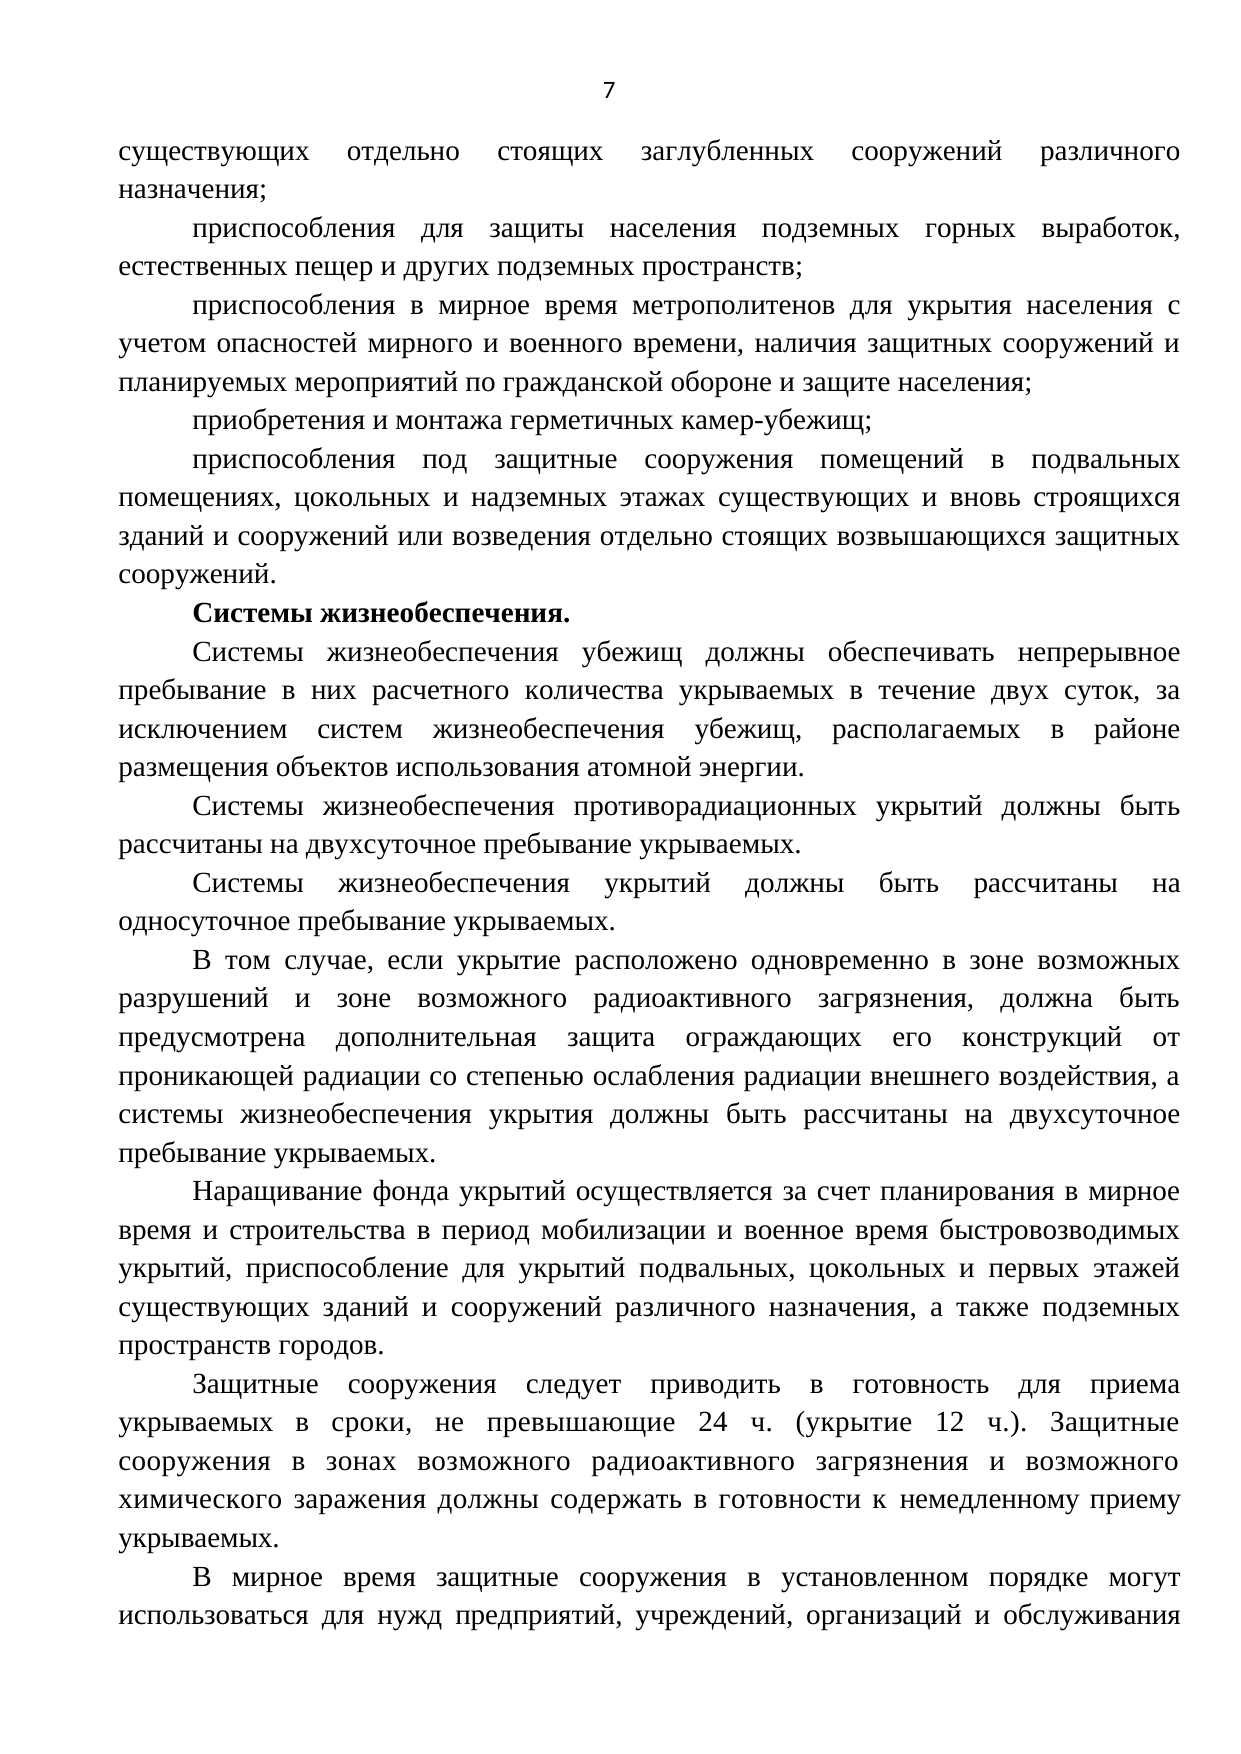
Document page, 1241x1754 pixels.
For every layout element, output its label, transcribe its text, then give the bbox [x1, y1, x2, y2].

text Системы жизнеобеспечения укрытий должны быть рассчитаны на односуточное пребывание укрываемых. [118, 865, 1181, 937]
text Наращивание фонда укрытий осуществляется за счет планирования в мирное время и строительства в период мобилизации и военное время быстровозводимых укрытий, приспособление для укрытий подвальных, цокольных и первых этажей существующих зданий и сооружений различного назначения, а также подземных пространств городов. [118, 1173, 1181, 1361]
text Системы жизнеобеспечения противорадиационных укрытий должны быть рассчитаны на двухсуточное пребывание укрываемых. [118, 788, 1181, 860]
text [118, 1559, 1181, 1631]
text Защитные сооружения следует приводить в готовность для приема укрываемых в сроки, не превышающие 24 ч. (укрытие 12 ч.). Защитные сооружения в зонах возможного радиоактивного загрязнения и возможного химического заражения должны содержать в готовности к немедленному приему укрываемых. [118, 1366, 1181, 1554]
text приспособления для защиты населения подземных горных выработок, естественных пещер и других подземных пространств; [118, 210, 1181, 282]
text приобретения и монтажа герметичных камер-убежищ; [118, 402, 1181, 436]
text Системы жизнеобеспечения убежищ должны обеспечивать непрерывное пребывание в них расчетного количества укрываемых в течение двух суток, за исключением систем жизнеобеспечения убежищ, располагаемых в районе размещения объектов использования атомной энергии. [118, 634, 1181, 783]
text В том случае, если укрытие расположено одновременно в зоне возможных разрушений и зоне возможного радиоактивного загрязнения, должна быть предусмотрена дополнительная защита ограждающих его конструкций от проникающей радиации со степенью ослабления радиации внешнего воздействия, а системы жизнеобеспечения укрытия должны быть рассчитаны на двухсуточное пребывание укрываемых. [118, 942, 1181, 1168]
text приспособления под защитные сооружения помещений в подвальных помещениях, цокольных и надземных этажах существующих и вновь строящихся зданий и сооружений или возведения отдельно стоящих возвышающихся защитных сооружений. [118, 441, 1181, 590]
text приспособления в мирное время метрополитенов для укрытия населения с учетом опасностей мирного и военного времени, наличия защитных сооружений и планируемых мероприятий по гражданской обороне и защите населения; [118, 287, 1181, 397]
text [118, 133, 1181, 205]
text Системы жизнеобеспечения. [118, 595, 1181, 629]
